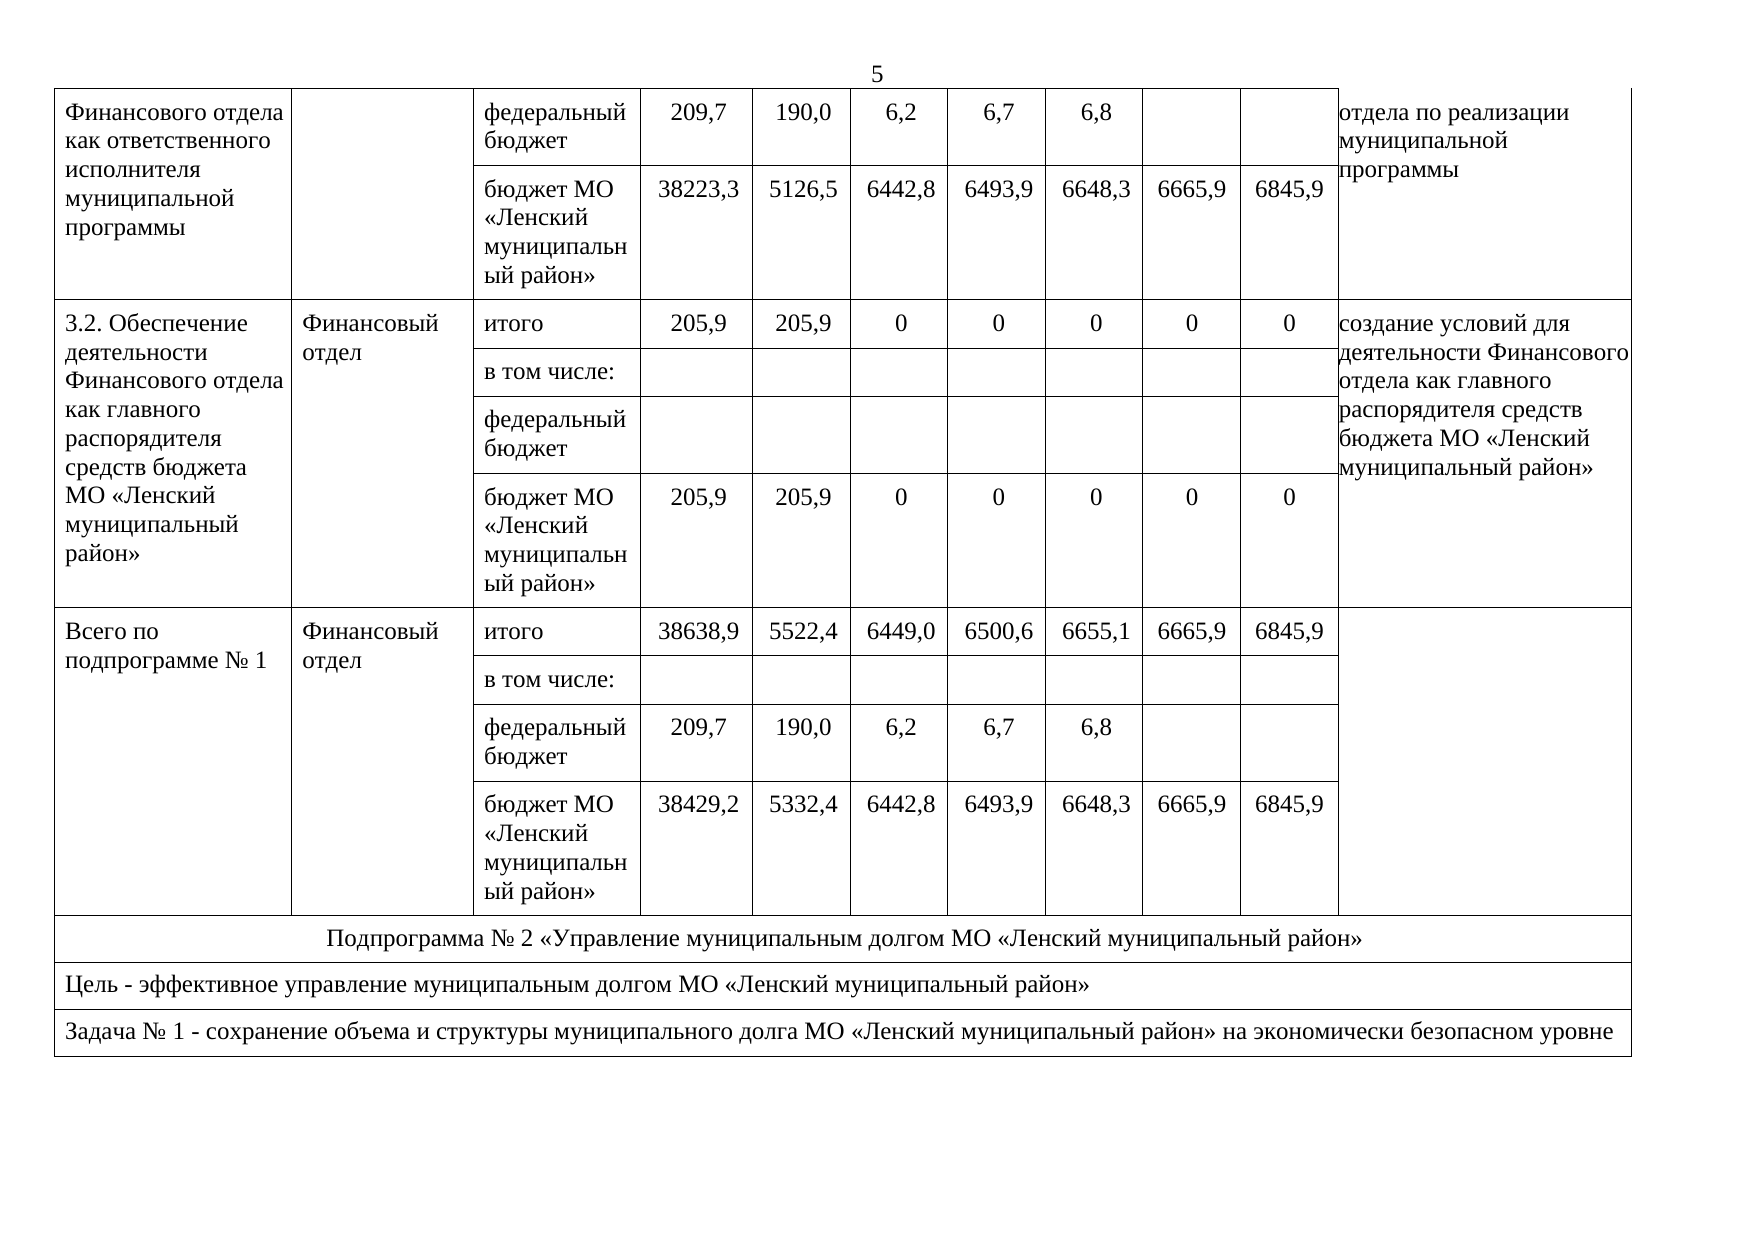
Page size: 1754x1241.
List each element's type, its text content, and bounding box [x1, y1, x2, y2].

table_cell 0 [1143, 474, 1240, 607]
table_cell 6655,1 [1046, 608, 1142, 655]
table_cell федеральный бюджет [474, 89, 640, 165]
table_cell [1339, 608, 1631, 915]
table_cell 3.2. Обеспечение деятельности Финансового отдела как главного распорядителя средств бюджета МО «Ленский муниципальный район» [55, 300, 291, 607]
table_cell 6449,0 [851, 608, 947, 655]
table_cell [753, 397, 850, 473]
table_cell 6,2 [851, 89, 947, 165]
table_cell [641, 397, 752, 473]
table_cell 6665,9 [1143, 608, 1240, 655]
table_cell 6,7 [948, 89, 1045, 165]
table_cell [851, 349, 947, 396]
table_cell 6442,8 [851, 782, 947, 915]
table_cell Задача № 1 - сохранение объема и структуры муниципального долга МО «Ленский муниципальный район» на экономически безопасном уровне [55, 1010, 1631, 1056]
table_cell [948, 656, 1045, 704]
table_cell 5126,5 [753, 166, 850, 299]
table_cell 6493,9 [948, 782, 1045, 915]
table_cell 0 [851, 474, 947, 607]
table_cell 6665,9 [1143, 782, 1240, 915]
table_cell [1143, 705, 1240, 781]
table_cell 6665,9 [1143, 166, 1240, 299]
table_cell 205,9 [753, 300, 850, 347]
table_cell [1046, 349, 1142, 396]
table_cell 5522,4 [753, 608, 850, 655]
table_cell [1046, 656, 1142, 704]
table_cell 209,7 [641, 705, 752, 781]
table_cell [1143, 397, 1240, 473]
table_cell 6845,9 [1241, 608, 1338, 655]
table_cell [1143, 89, 1240, 165]
table_cell итого [474, 300, 640, 347]
table_cell 0 [1046, 474, 1142, 607]
table_cell 205,9 [641, 474, 752, 607]
table_cell 0 [851, 300, 947, 347]
table_cell Цель - эффективное управление муниципальным долгом МО «Ленский муниципальный район» [55, 963, 1631, 1009]
table_cell в том числе: [474, 656, 640, 704]
table_cell 6,8 [1046, 705, 1142, 781]
table_cell 0 [1046, 300, 1142, 347]
table_cell бюджет МО «Ленский муниципальный район» [474, 474, 640, 607]
table_cell [948, 397, 1045, 473]
table_cell [948, 349, 1045, 396]
table_cell [1143, 656, 1240, 704]
table_cell 205,9 [641, 300, 752, 347]
table_cell 6442,8 [851, 166, 947, 299]
table_cell [1241, 349, 1338, 396]
table_cell 0 [1143, 300, 1240, 347]
table_cell [851, 397, 947, 473]
table_cell 38638,9 [641, 608, 752, 655]
table_cell 6648,3 [1046, 782, 1142, 915]
table_cell 209,7 [641, 89, 752, 165]
table_cell бюджет МО «Ленский муниципальный район» [474, 166, 640, 299]
table_cell [641, 656, 752, 704]
table_cell 6845,9 [1241, 166, 1338, 299]
table_cell 38429,2 [641, 782, 752, 915]
table_cell в том числе: [474, 349, 640, 396]
table_cell [1143, 349, 1240, 396]
table_cell 6500,6 [948, 608, 1045, 655]
table_cell 6493,9 [948, 166, 1045, 299]
table_cell создание условий для деятельности Финансового отдела как главного распорядителя средств бюджета МО «Ленский муниципальный район» [1339, 300, 1631, 607]
table_cell 0 [1241, 300, 1338, 347]
table_cell 6,7 [948, 705, 1045, 781]
table_cell 0 [948, 474, 1045, 607]
table_cell 190,0 [753, 89, 850, 165]
table_cell [641, 349, 752, 396]
table_cell федеральный бюджет [474, 397, 640, 473]
table_cell [753, 656, 850, 704]
table_cell [1241, 89, 1338, 165]
table_cell Финансовый отдел [292, 300, 473, 607]
table_cell Подпрограмма № 2 «Управление муниципальным долгом МО «Ленский муниципальный район» [55, 916, 1631, 962]
table_cell 6,2 [851, 705, 947, 781]
table_cell 190,0 [753, 705, 850, 781]
table_cell 0 [948, 300, 1045, 347]
table_cell [1241, 656, 1338, 704]
table_cell 6648,3 [1046, 166, 1142, 299]
table_cell [1046, 397, 1142, 473]
table_cell 6,8 [1046, 89, 1142, 165]
table_cell [1241, 397, 1338, 473]
table_cell бюджет МО «Ленский муниципальный район» [474, 782, 640, 915]
table_cell Всего по подпрограмме № 1 [55, 608, 291, 915]
table_cell 0 [1241, 474, 1338, 607]
table_cell [753, 349, 850, 396]
table_cell итого [474, 608, 640, 655]
table_cell [1241, 705, 1338, 781]
table_cell 205,9 [753, 474, 850, 607]
table_cell федеральный бюджет [474, 705, 640, 781]
table_cell Финансовый отдел [292, 608, 473, 915]
table_cell 6845,9 [1241, 782, 1338, 915]
table_cell [851, 656, 947, 704]
table_cell 38223,3 [641, 166, 752, 299]
table_cell 5332,4 [753, 782, 850, 915]
